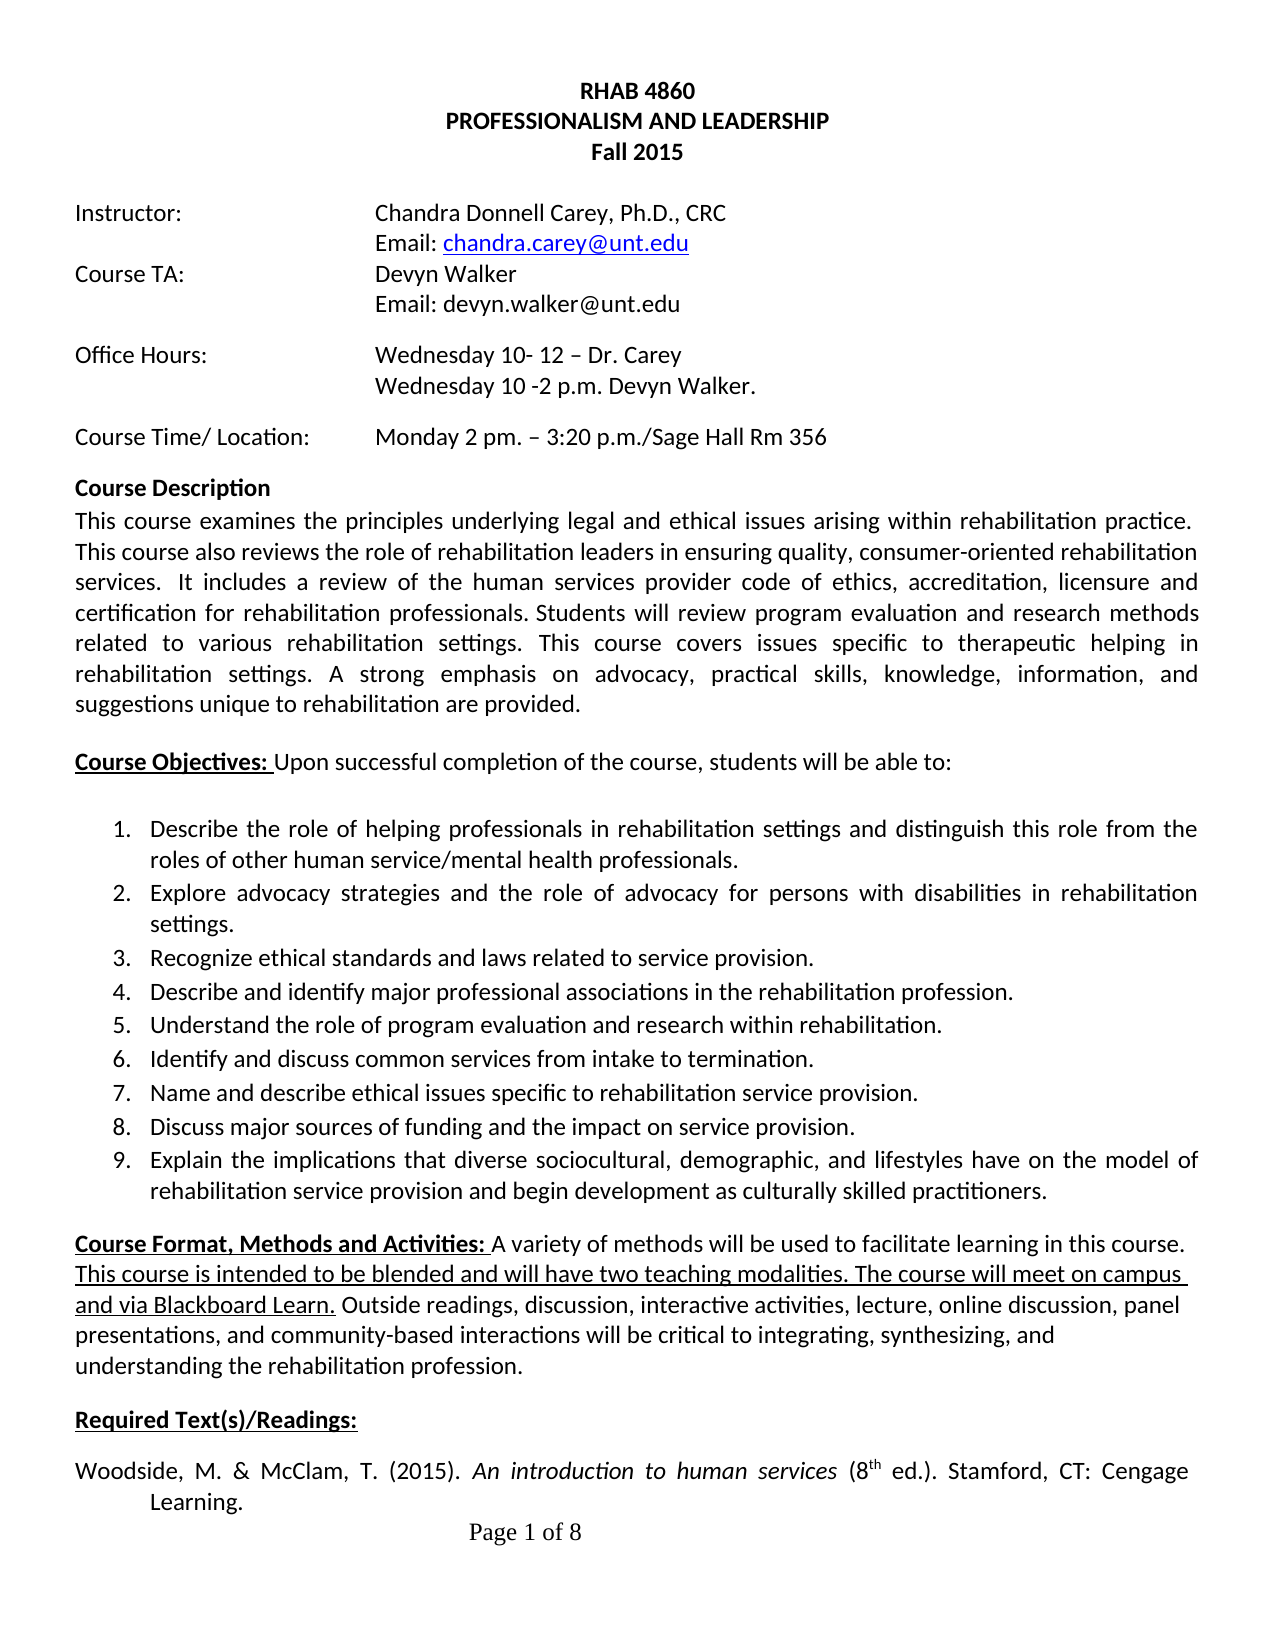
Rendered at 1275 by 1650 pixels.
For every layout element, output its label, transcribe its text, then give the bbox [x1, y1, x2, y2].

list Recognize ethical standards and laws related to service provision. [112, 942, 1200, 972]
text Course Objectives: Upon successful completion of the course, students will be able to: [75, 746, 1200, 776]
text Email: devyn.walker@unt.edu [75, 289, 1200, 319]
text Woodside, M. & McClam, T. (2015). An introduction to human services (8th ed.). Stamford, CT: Cengage Learning. [75, 1455, 1200, 1516]
text Course TA: Devyn Walker [75, 258, 1200, 289]
list Explore advocacy strategies and the role of advocacy for persons with disabilities in rehabilitation settings. [112, 878, 1200, 939]
text Course Format, Methods and Activities: A variety of methods will be used to facilitate learning in this course. [75, 1228, 1200, 1258]
text Email: chandra.carey@unt.edu [75, 228, 1200, 258]
list Identify and discuss common services from intake to termination. [112, 1043, 1200, 1074]
list Understand the role of program evaluation and research within rehabilitation. [112, 1009, 1200, 1040]
text Office Hours: Wednesday 10- 12 – Dr. Carey [75, 339, 1200, 370]
text This course examines the principles underlying legal and ethical issues arising within rehabilitation practice. This course also reviews the role of rehabilitation leaders in ensuring quality, consumer-oriented rehabilitation services. It includes a review of the human services provider code of ethics, accreditation, licensure and certification for rehabilitation professionals. Students will review program evaluation and research methods related to various rehabilitation settings. This course covers issues specific to therapeutic helping in rehabilitation settings. A strong emphasis on advocacy, practical skills, knowledge, information, and suggestions unique to rehabilitation are provided. [75, 505, 1200, 719]
text Required Text(s)/Readings: [75, 1404, 1200, 1435]
list Describe and identify major professional associations in the rehabilitation profession. [112, 976, 1200, 1006]
text PROFESSIONALISM AND LEADERSHIP [75, 106, 1200, 136]
text Wednesday 10 -2 p.m. Devyn Walker. [75, 370, 1200, 401]
text Fall 2015 [75, 136, 1200, 167]
list Discuss major sources of funding and the impact on service provision. [112, 1111, 1200, 1141]
text This course is intended to be blended and will have two teaching modalities. The course will meet on campus and via Blackboard Learn. Outside readings, discussion, interactive activities, lecture, online discussion, panel presentations, and community-based interactions will be critical to integrating, synthesizing, and understanding the rehabilitation profession. [75, 1258, 1200, 1380]
text Instructor: Chandra Donnell Carey, Ph.D., CRC [75, 197, 1200, 228]
text RHAB 4860 [75, 75, 1200, 106]
list Explain the implications that diverse sociocultural, demographic, and lifestyles have on the model of rehabilitation service provision and begin development as culturally skilled practitioners. [112, 1144, 1200, 1205]
list Describe the role of helping professionals in rehabilitation settings and distinguish this role from the roles of other human service/mental health professionals. [112, 813, 1200, 874]
list Name and describe ethical issues specific to rehabilitation service provision. [112, 1077, 1200, 1107]
text Course Time/ Location: Monday 2 pm. – 3:20 p.m./Sage Hall Rm 356 [75, 421, 1200, 451]
text Course Description [75, 472, 1200, 502]
